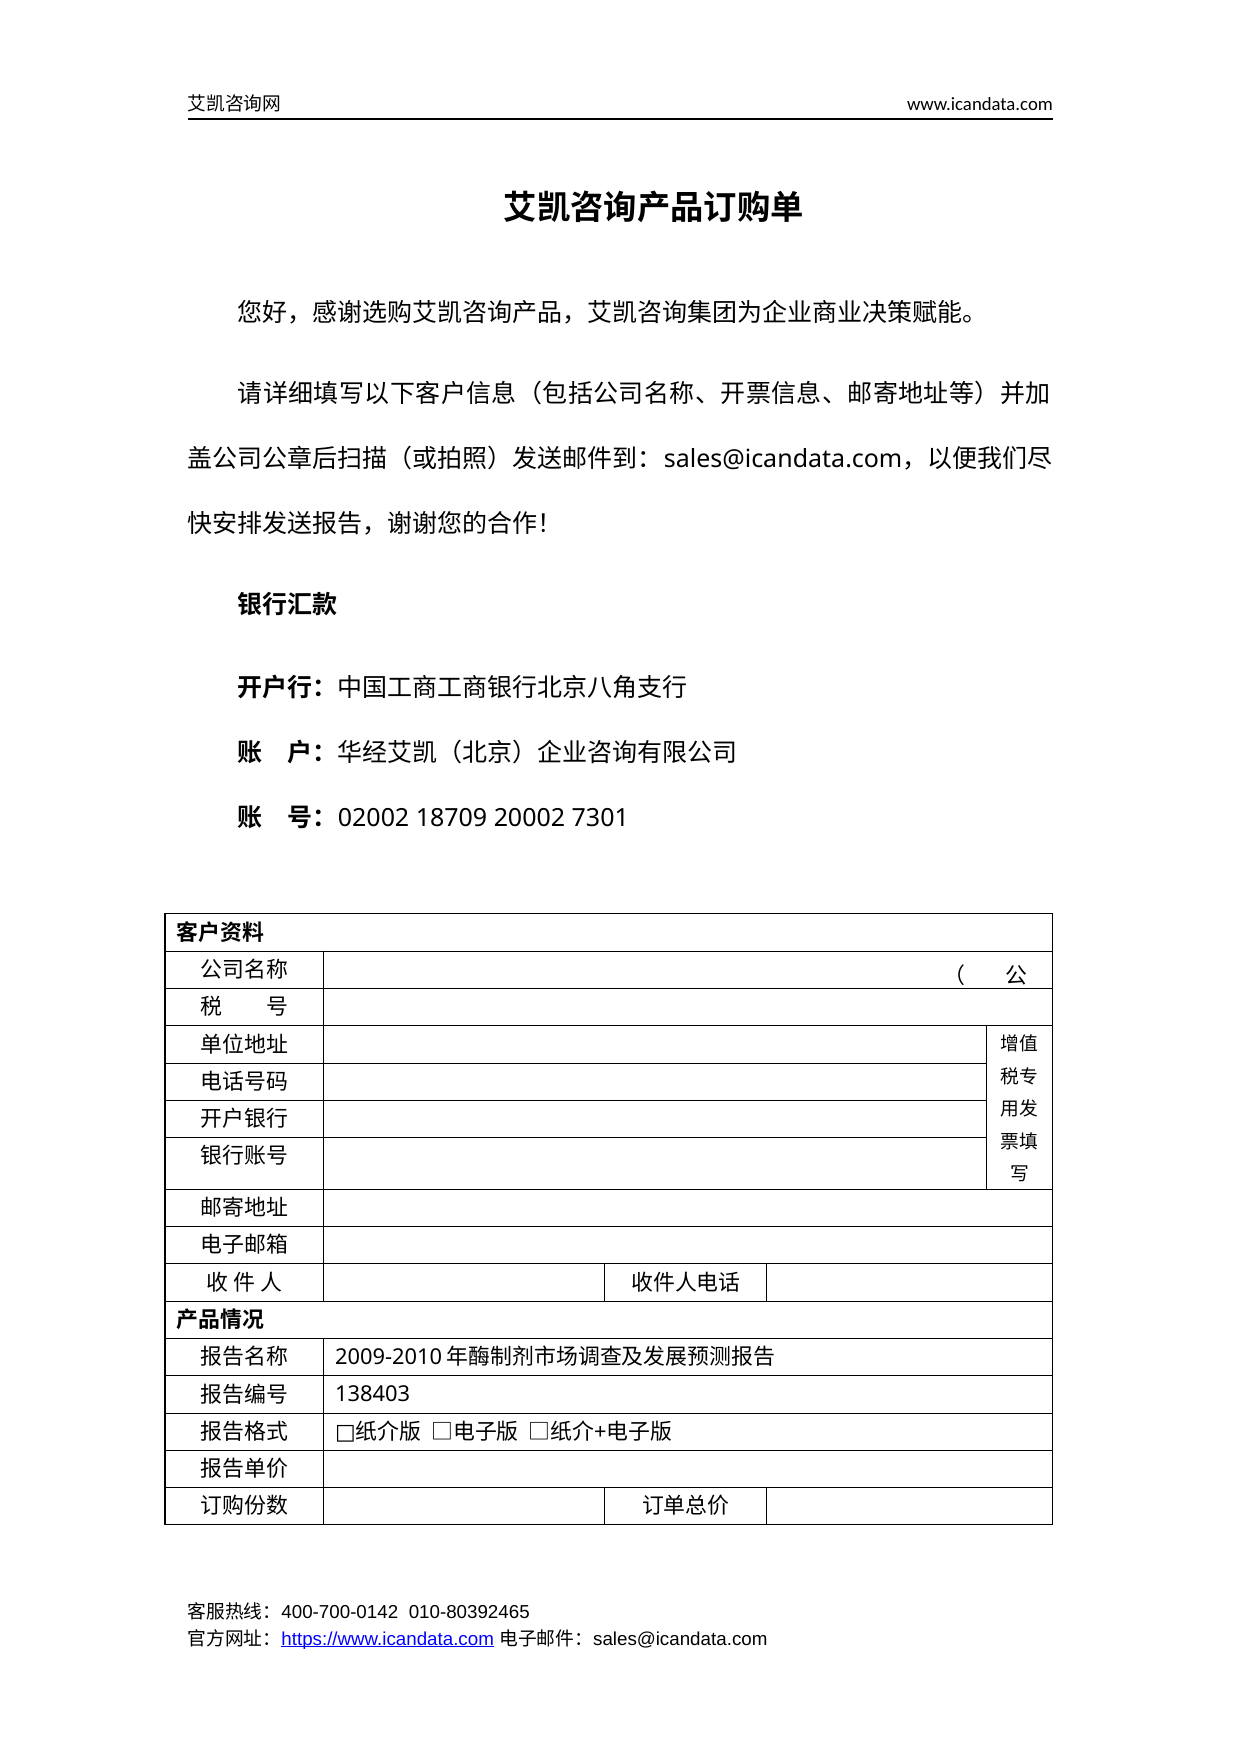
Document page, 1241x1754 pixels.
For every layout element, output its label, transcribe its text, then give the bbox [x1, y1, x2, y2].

table_cell [324, 1026, 986, 1062]
table_header 客户资料 [166, 914, 1052, 951]
table_cell 报告名称 [166, 1339, 323, 1375]
table_cell [324, 1190, 1052, 1226]
table_cell [324, 1227, 1052, 1263]
table_cell [324, 1138, 986, 1189]
table_cell [767, 1264, 1052, 1301]
table_cell 订购份数 [166, 1488, 323, 1524]
table_cell 增值税专用发票填写 [987, 1026, 1052, 1189]
table_cell 收件人电话 [605, 1264, 766, 1301]
table_cell [324, 1488, 604, 1524]
table_cell 报告编号 [166, 1376, 323, 1412]
table_cell 产品情况 [166, 1302, 1052, 1338]
table_cell 电话号码 [166, 1064, 323, 1100]
table_cell 银行账号 [166, 1138, 323, 1189]
table_cell [767, 1488, 1052, 1524]
table_cell 订单总价 [605, 1488, 766, 1524]
table_cell 报告单价 [166, 1451, 323, 1487]
text 银行汇款 [187, 570, 1053, 635]
text 请详细填写以下客户信息（包括公司名称、开票信息、邮寄地址等）并加盖公司公章后扫描（或拍照）发送邮件到：sales@icandata.com，以便我们尽快安排发送报告，谢谢您的合作！ [187, 359, 1053, 554]
table_cell 138403 [324, 1376, 1052, 1412]
table_cell [324, 952, 1052, 988]
table_cell 报告格式 [166, 1414, 323, 1450]
table_cell 收 件 人 [166, 1264, 323, 1301]
text 账 号：02002 18709 20002 7301 [187, 783, 1053, 848]
table_cell [324, 1451, 1052, 1487]
table_cell 单位地址 [166, 1026, 323, 1062]
table_cell 邮寄地址 [166, 1190, 323, 1226]
table_cell [324, 1101, 986, 1137]
text 艾凯咨询产品订购单 [187, 172, 1053, 237]
text 开户行：中国工商工商银行北京八角支行 [187, 653, 1053, 718]
table_cell 开户银行 [166, 1101, 323, 1137]
table_cell [324, 1064, 986, 1100]
table_cell 税 号 [166, 989, 323, 1025]
table_cell □纸介版 □电子版 □纸介+电子版 [324, 1414, 1052, 1450]
table_cell 电子邮箱 [166, 1227, 323, 1263]
text 账 户：华经艾凯（北京）企业咨询有限公司 [187, 718, 1053, 783]
table_cell 2009-2010年酶制剂市场调查及发展预测报告 [324, 1339, 1052, 1375]
table_cell [324, 1264, 604, 1301]
table_cell [324, 989, 1052, 1025]
text 您好，感谢选购艾凯咨询产品，艾凯咨询集团为企业商业决策赋能。 [187, 278, 1053, 343]
table_cell 公司名称 [166, 952, 323, 988]
